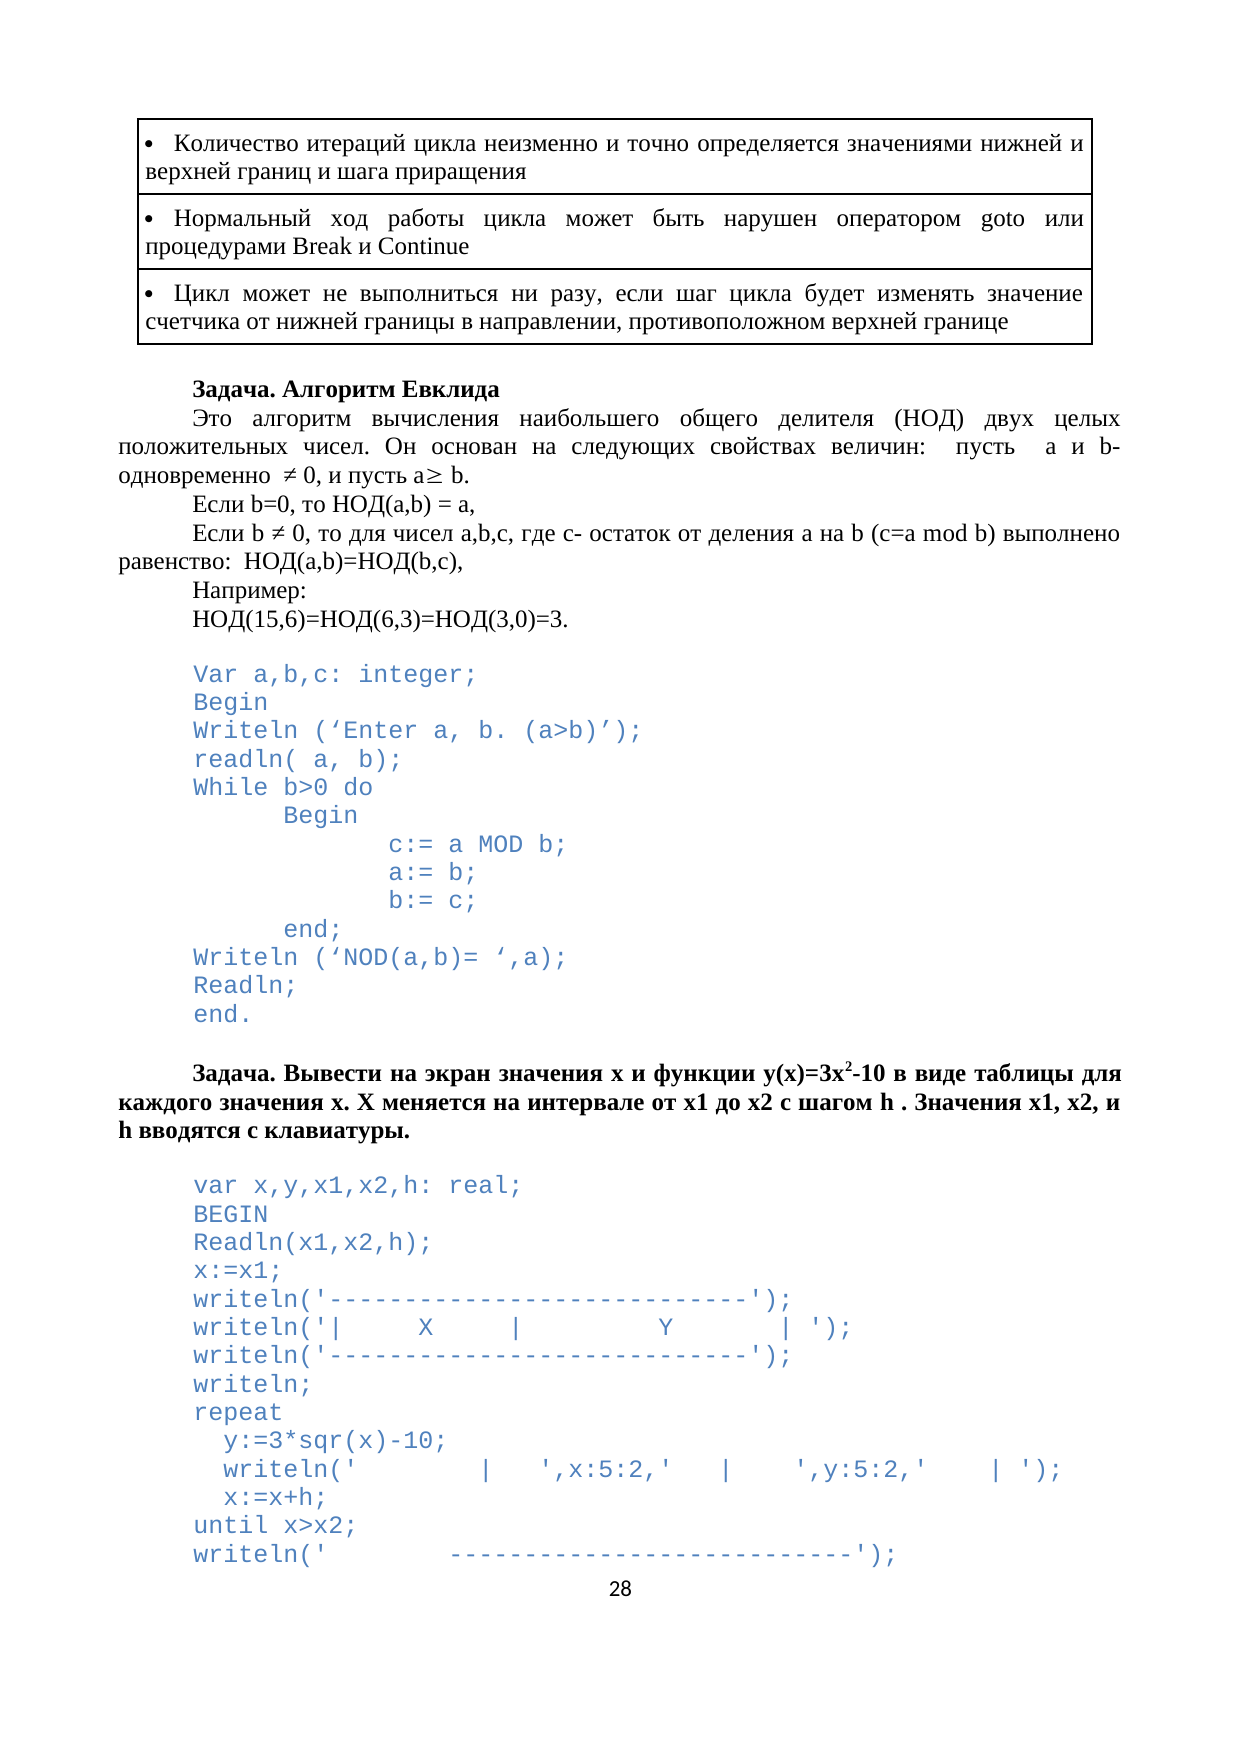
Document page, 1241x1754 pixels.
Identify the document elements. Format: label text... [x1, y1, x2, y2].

list repeat [193, 1400, 1122, 1428]
list BEGIN [193, 1201, 1122, 1230]
list until x>x2; [193, 1513, 1122, 1541]
list Writeln (‘Enter a, b. (a>b)’); [193, 718, 1122, 746]
list Readln(x1,x2,h); [193, 1230, 1122, 1258]
text Если b ≠ 0, то для чисел a,b,c, где c- остаток от деления a на b (c=a mod b) выполнено равенство: НОД(a,b)=НОД(b,c), [118, 518, 1122, 575]
list readln( a, b); [193, 746, 1122, 775]
list Readln; [193, 973, 1122, 1001]
list x:=x1; [193, 1258, 1122, 1286]
list Writeln (‘NOD(a,b)= ‘,a); [193, 945, 1122, 973]
list writeln(' ---------------------------'); [193, 1541, 1122, 1570]
text Задача. Вывести на экран значения х и функции y(х)=3x2-10 в виде таблицы для каждого значения х. Х меняется на интервале от х1 до х2 с шагом h . Значения х1, х2, и h вводятся с клавиатуры. [118, 1058, 1122, 1144]
list b:= c; [193, 888, 1122, 916]
text Задача. Алгоритм Евклида [118, 374, 1122, 403]
text НОД(15,6)=НОД(6,3)=НОД(3,0)=3. [118, 604, 1122, 633]
table_cell Цикл может не выполниться ни разу, если шаг цикла будет изменять значение счетчика от нижней границы в направлении, противоположном верхней границе [139, 270, 1091, 343]
list Var a,b,c: integer; [193, 661, 1122, 690]
list Begin [193, 690, 1122, 718]
list c:= a MOD b; [193, 831, 1122, 860]
list a:= b; [193, 860, 1122, 888]
list end. [193, 1001, 1122, 1030]
list Begin [193, 803, 1122, 831]
list x:=x+h; [193, 1485, 1122, 1513]
list writeln('----------------------------'); [193, 1286, 1122, 1315]
list y:=3*sqr(x)-10; [193, 1428, 1122, 1456]
table_cell Количество итераций цикла неизменно и точно определяется значениями нижней и верхней границ и шага приращения [139, 120, 1091, 193]
text Если b=0, то НОД(a,b) = a, [118, 489, 1122, 518]
text Например: [118, 575, 1122, 604]
list writeln('| X | Y | '); [193, 1315, 1122, 1343]
list While b>0 do [193, 775, 1122, 803]
list writeln; [193, 1371, 1122, 1400]
list var x,y,x1,x2,h: real; [193, 1173, 1122, 1201]
list end; [193, 916, 1122, 945]
list writeln(' | ',x:5:2,' | ',y:5:2,' | '); [193, 1456, 1122, 1485]
text Это алгоритм вычисления наибольшего общего делителя (НОД) двух целых положительных чисел. Он основан на следующих свойствах величин: пусть a и b-одновременно ≠ 0, и пусть a b. [118, 403, 1122, 489]
table_cell Нормальный ход работы цикла может быть нарушен оператором goto или процедурами Break и Continue [139, 195, 1091, 268]
list writeln('----------------------------'); [193, 1343, 1122, 1371]
